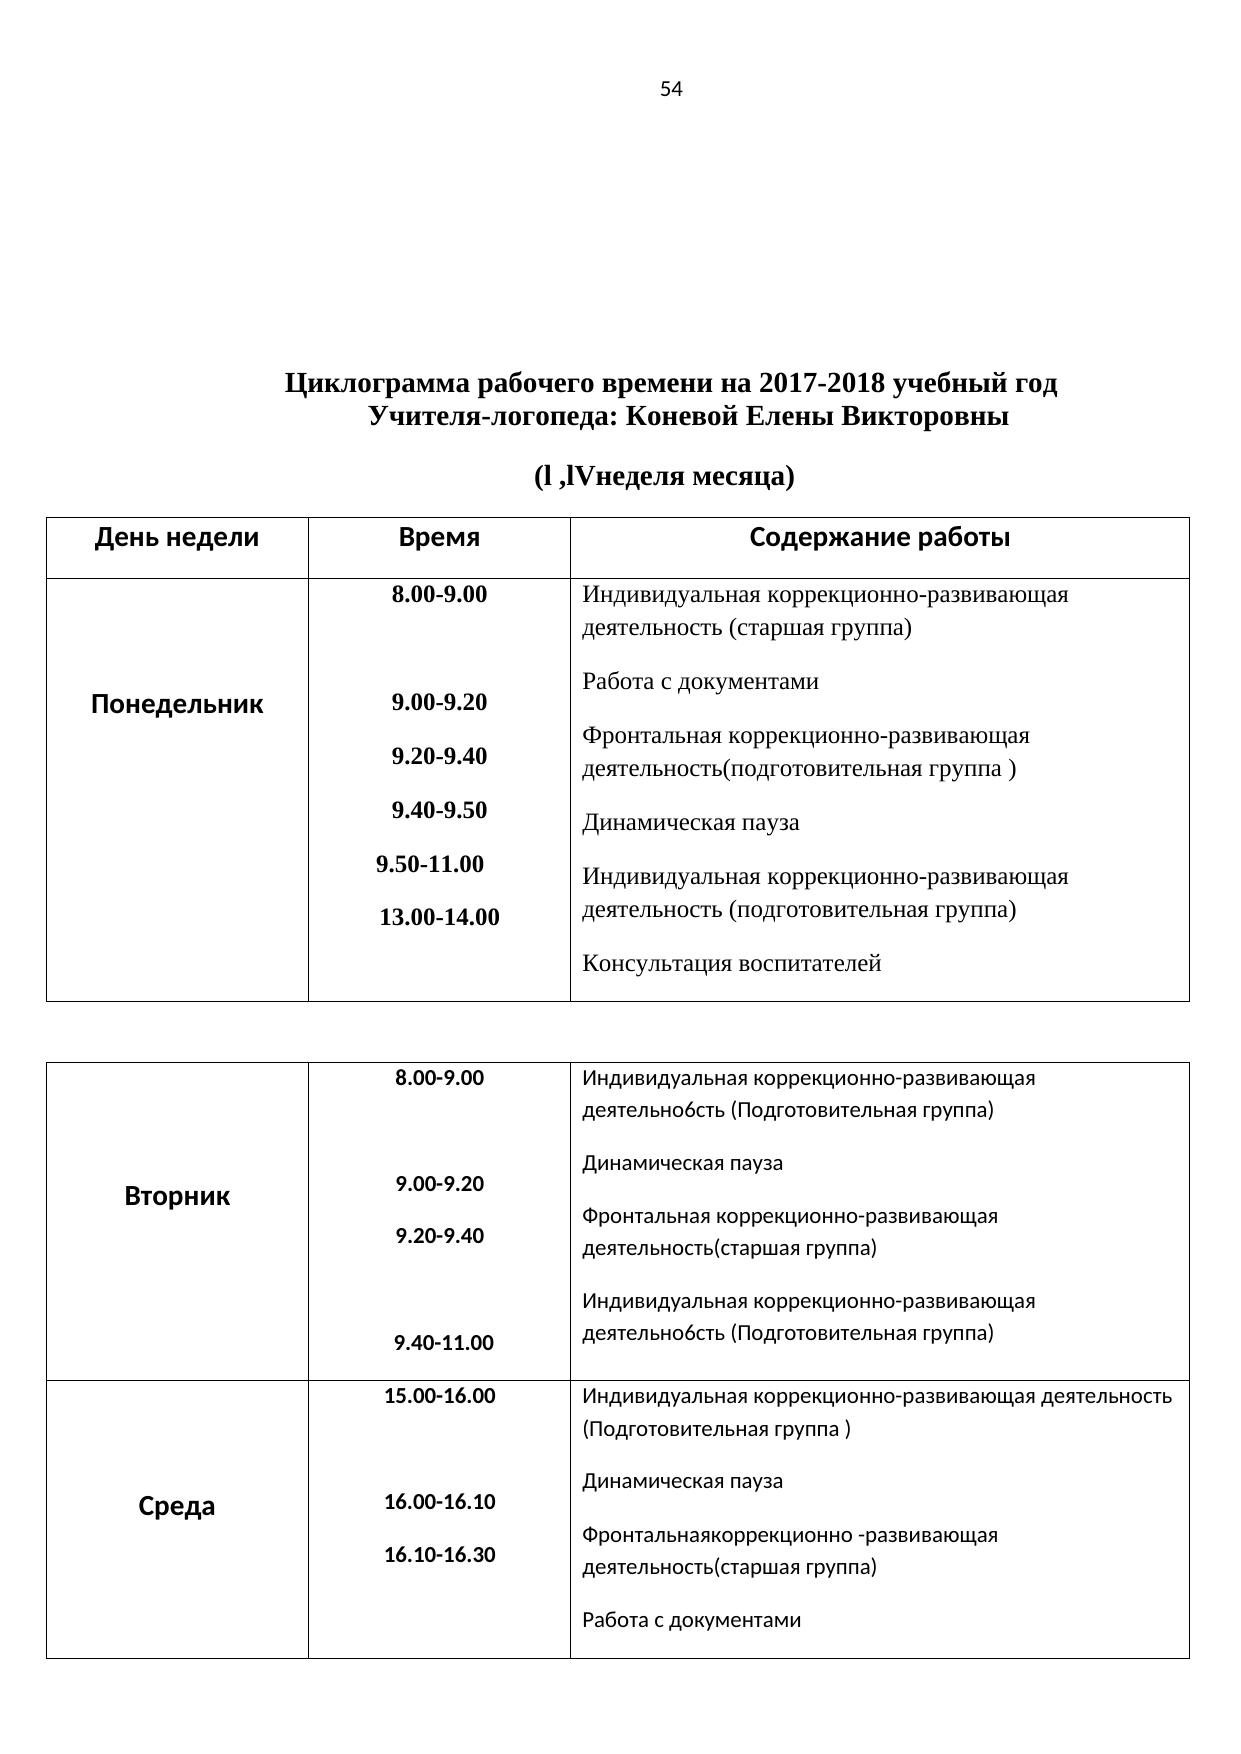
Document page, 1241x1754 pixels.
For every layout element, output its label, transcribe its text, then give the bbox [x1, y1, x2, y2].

table_cell Индивидуальная коррекционно-развивающая деятельность (старшая группа) Работа с документами Фронтальная коррекционно-развивающая деятельность(подготовительная группа ) Динамическая пауза Индивидуальная коррекционно-развивающая деятельность (подготовительная группа) Консультация воспитателей [571, 579, 1189, 1001]
table_header Вторник [47, 1063, 308, 1380]
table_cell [309, 1381, 570, 1658]
table_header День недели [47, 518, 308, 578]
table_header 8.00-9.00 9.00-9.20 9.20-9.40 9.40-11.00 [309, 1063, 570, 1380]
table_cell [571, 1381, 1189, 1658]
text (l ,lVнеделя месяца) [212, 458, 1165, 491]
table_cell Среда [47, 1381, 308, 1658]
table_header Содержание работы [571, 518, 1189, 578]
table_cell 8.00-9.00 9.00-9.20 9.20-9.40 9.40-9.50 9.50-11.00 13.00-14.00 [309, 579, 570, 1001]
text Учителя-логопеда: Коневой Елены Викторовны [212, 398, 1165, 432]
text Циклограмма рабочего времени на 2017-2018 учебный год [177, 365, 1165, 398]
table_header Время [309, 518, 570, 578]
table_cell Понедельник [47, 579, 308, 1001]
table_header Индивидуальная коррекционно-развивающая деятельно6сть (Подготовительная группа) Динамическая пауза Фронтальная коррекционно-развивающая деятельность(старшая группа) Индивидуальная коррекционно-развивающая деятельно6сть (Подготовительная группа) [571, 1063, 1189, 1380]
